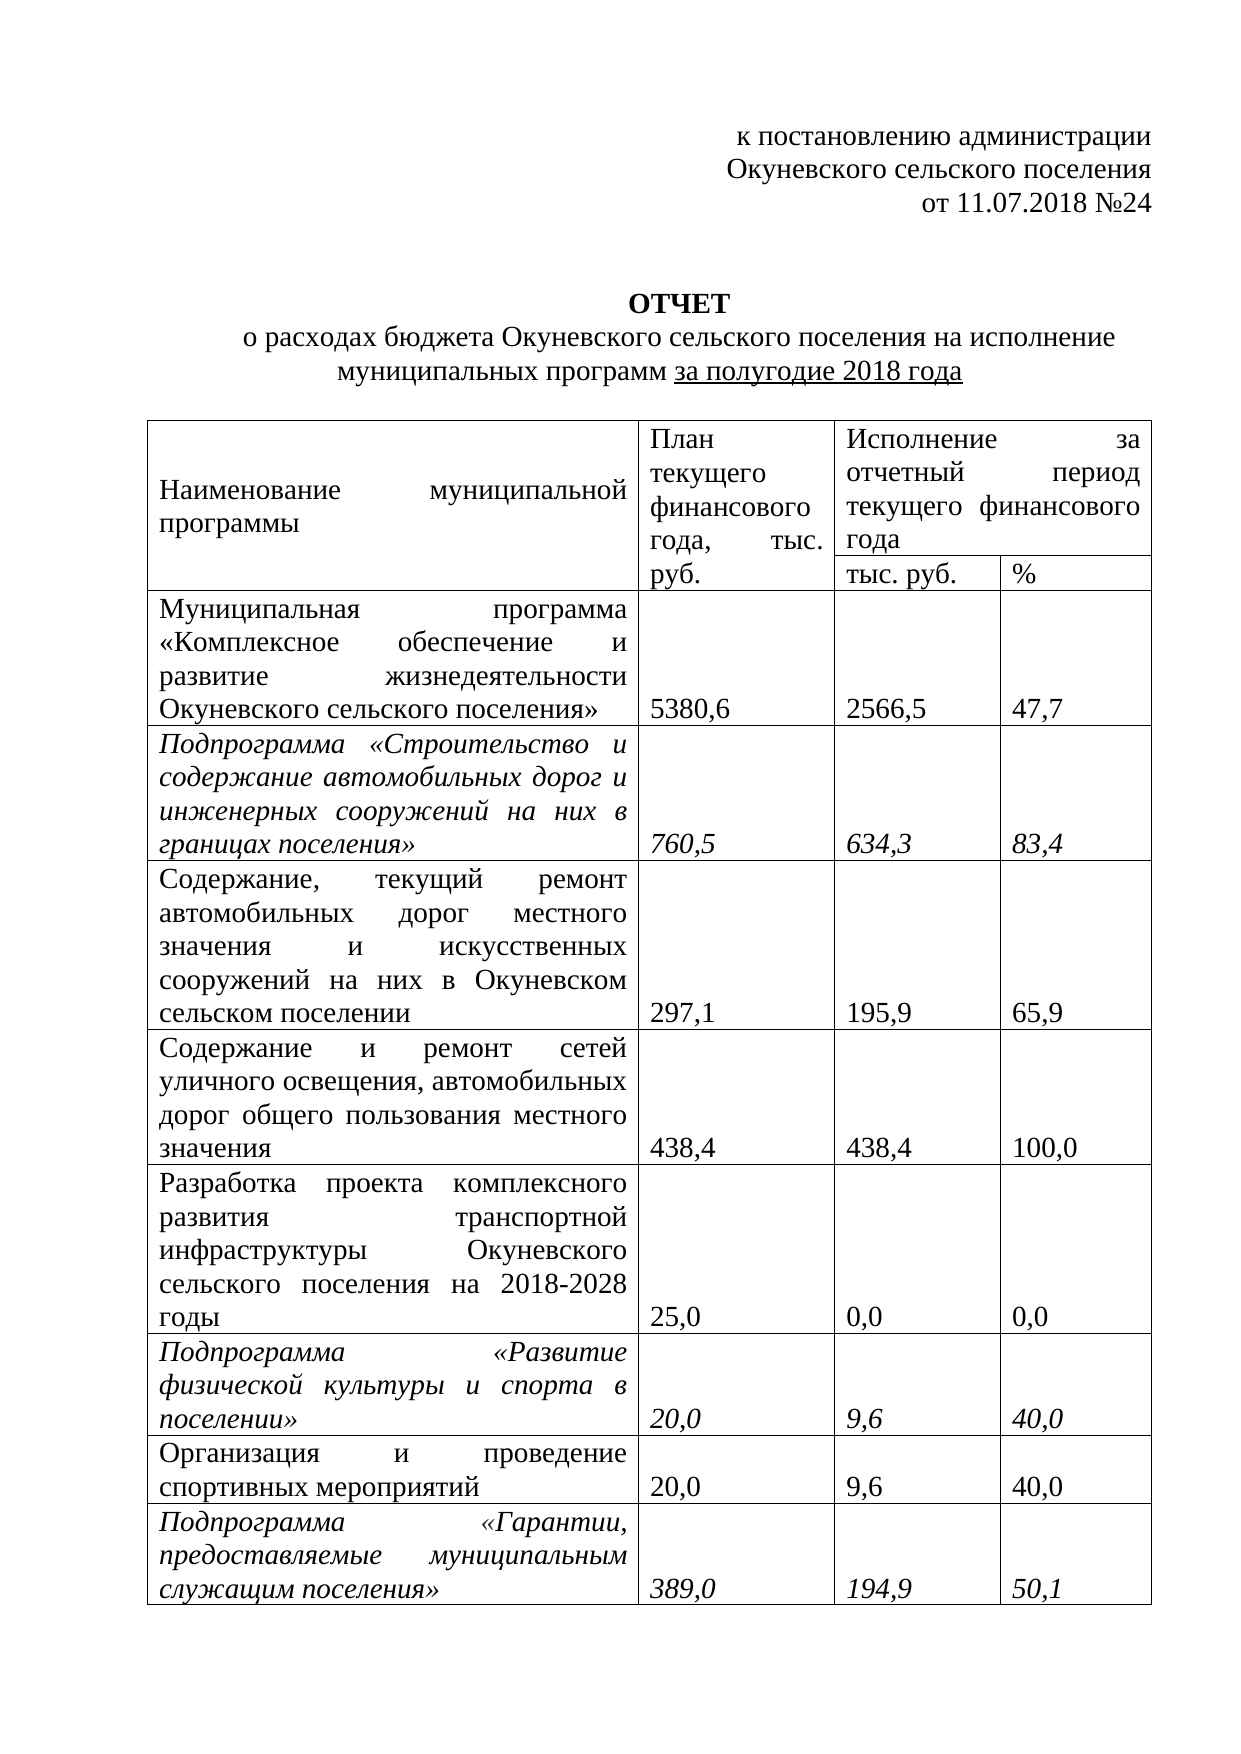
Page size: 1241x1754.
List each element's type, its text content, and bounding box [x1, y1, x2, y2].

text Окуневского сельского поселения [148, 152, 1152, 185]
table_cell 438,4 [639, 1030, 834, 1164]
table_cell 194,9 [835, 1504, 1000, 1604]
table_cell Разработка проекта комплексного развития транспортной инфраструктуры Окуневского сельского поселения на 2018-2028 годы [148, 1165, 638, 1333]
table_cell 20,0 [639, 1334, 834, 1434]
text о расходах бюджета Окуневского сельского поселения на исполнение муниципальных программ за полугодие 2018 года [148, 319, 1152, 386]
table_cell Содержание и ремонт сетей уличного освещения, автомобильных дорог общего пользования местного значения [148, 1030, 638, 1164]
table_cell 9,6 [835, 1334, 1000, 1434]
table_cell 65,9 [1001, 861, 1151, 1029]
table_cell Подпрограмма «Гарантии, предоставляемые муниципальным служащим поселения» [148, 1504, 638, 1604]
table_cell 50,1 [1001, 1504, 1151, 1604]
table_cell 40,0 [1001, 1334, 1151, 1434]
text от 11.07.2018 №24 [148, 185, 1152, 219]
text ОТЧЕТ [148, 286, 1152, 319]
table_cell Организация и проведение спортивных мероприятий [148, 1436, 638, 1503]
table_cell 20,0 [639, 1436, 834, 1503]
table_cell 634,3 [835, 726, 1000, 860]
table_cell 2566,5 [835, 591, 1000, 725]
table_cell 760,5 [639, 726, 834, 860]
table_cell Подпрограмма «Развитие физической культуры и спорта в поселении» [148, 1334, 638, 1434]
table_cell Содержание, текущий ремонт автомобильных дорог местного значения и искусственных сооружений на них в Окуневском сельском поселении [148, 861, 638, 1029]
table_cell тыс. руб. [835, 556, 1000, 590]
table_cell Муниципальная программа «Комплексное обеспечение и развитие жизнедеятельности Окуневского сельского поселения» [148, 591, 638, 725]
table_cell 438,4 [835, 1030, 1000, 1164]
text к постановлению администрации [148, 118, 1152, 152]
table_cell 100,0 [1001, 1030, 1151, 1164]
table_cell 195,9 [835, 861, 1000, 1029]
table_cell 40,0 [1001, 1436, 1151, 1503]
table_header Исполнение за отчетный период текущего финансового года [835, 421, 1151, 555]
table_cell 0,0 [1001, 1165, 1151, 1333]
table_cell 389,0 [639, 1504, 834, 1604]
table_cell 297,1 [639, 861, 834, 1029]
table_cell Подпрограмма «Строительство и содержание автомобильных дорог и инженерных сооружений на них в границах поселения» [148, 726, 638, 860]
table_cell % [1001, 556, 1151, 590]
table_header Наименование муниципальной программы [148, 421, 638, 590]
table_cell 0,0 [835, 1165, 1000, 1333]
table_cell 83,4 [1001, 726, 1151, 860]
table_header План текущего финансового года, тыс. руб. [639, 421, 834, 590]
table_cell 47,7 [1001, 591, 1151, 725]
table_cell 25,0 [639, 1165, 834, 1333]
table_cell 5380,6 [639, 591, 834, 725]
table_cell 9,6 [835, 1436, 1000, 1503]
